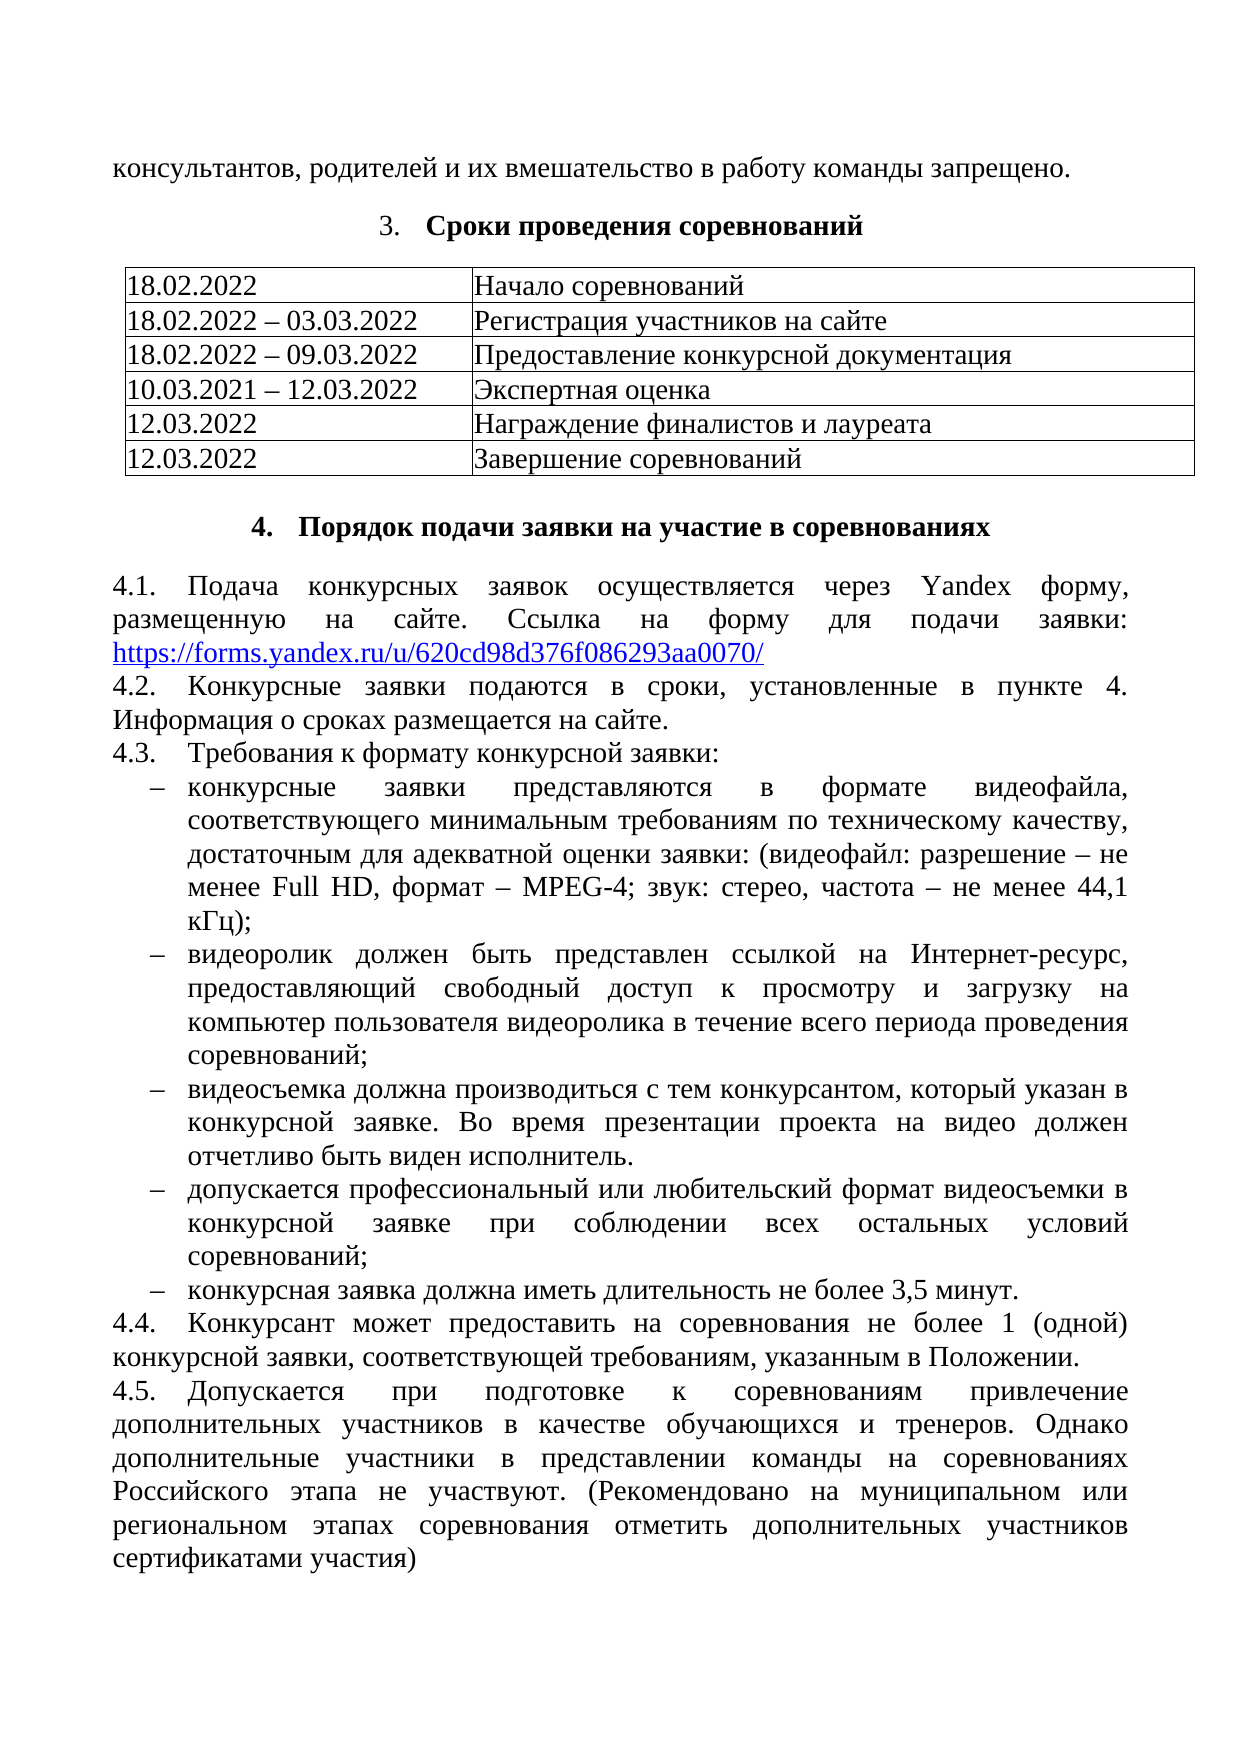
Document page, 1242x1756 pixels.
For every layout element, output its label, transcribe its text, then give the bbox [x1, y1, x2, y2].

list Подача конкурсных заявок осуществляется через Yandex форму, размещенную на сайте. Ссылка на форму для подачи заявки: https://forms.yandex.ru/u/620cd98d376f086293aa0070/ [112, 568, 1129, 668]
table_cell Предоставление конкурсной документация [473, 337, 1194, 371]
table_cell Регистрация участников на сайте [473, 303, 1194, 336]
table_header 18.02.2022 [126, 268, 472, 302]
list видеоролик должен быть представлен ссылкой на Интернет-ресурс, предоставляющий свободный доступ к просмотру и загрузку на компьютер пользователя видеоролика в течение всего периода проведения соревнований; [150, 937, 1129, 1071]
table_cell Награждение финалистов и лауреата [473, 406, 1194, 440]
list Сроки проведения соревнований [112, 208, 1129, 242]
list Требования к формату конкурсной заявки: [112, 735, 1129, 769]
table_header Начало соревнований [473, 268, 1194, 302]
list Конкурсные заявки подаются в сроки, установленные в пункте 4. Информация о сроках размещается на сайте. [112, 668, 1129, 735]
table_cell 12.03.2022 [126, 441, 472, 474]
table_cell 10.03.2021 – 12.03.2022 [126, 372, 472, 405]
list Порядок подачи заявки на участие в соревнованиях [112, 509, 1129, 543]
list конкурсные заявки представляются в формате видеофайла, соответствующего минимальным требованиям по техническому качеству, достаточным для адекватной оценки заявки: (видеофайл: разрешение – не менее Full HD, формат – MPEG-4; звук: стерео, частота – не менее 44,1 кГц); [150, 769, 1129, 937]
list допускается профессиональный или любительский формат видеосъемки в конкурсной заявке при соблюдении всех остальных условий соревнований; [150, 1171, 1129, 1272]
table_cell 12.03.2022 [126, 406, 472, 440]
table_cell 18.02.2022 – 09.03.2022 [126, 337, 472, 371]
table_cell Экспертная оценка [473, 372, 1194, 405]
list Конкурсант может предоставить на соревнования не более 1 (одной) конкурсной заявки, соответствующей требованиям, указанным в Положении. [112, 1306, 1129, 1373]
list видеосъемка должна производиться с тем конкурсантом, который указан в конкурсной заявке. Во время презентации проекта на видео должен отчетливо быть виден исполнитель. [150, 1071, 1129, 1171]
table_cell Завершение соревнований [473, 441, 1194, 474]
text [112, 150, 1129, 183]
table_cell 18.02.2022 – 03.03.2022 [126, 303, 472, 336]
list конкурсная заявка должна иметь длительность не более 3,5 минут. [150, 1272, 1129, 1306]
list Допускается при подготовке к соревнованиям привлечение дополнительных участников в качестве обучающихся и тренеров. Однако дополнительные участники в представлении команды на соревнованиях Российского этапа не участвуют. (Рекомендовано на муниципальном или региональном этапах соревнования отметить дополнительных участников сертификатами участия) [112, 1373, 1129, 1574]
